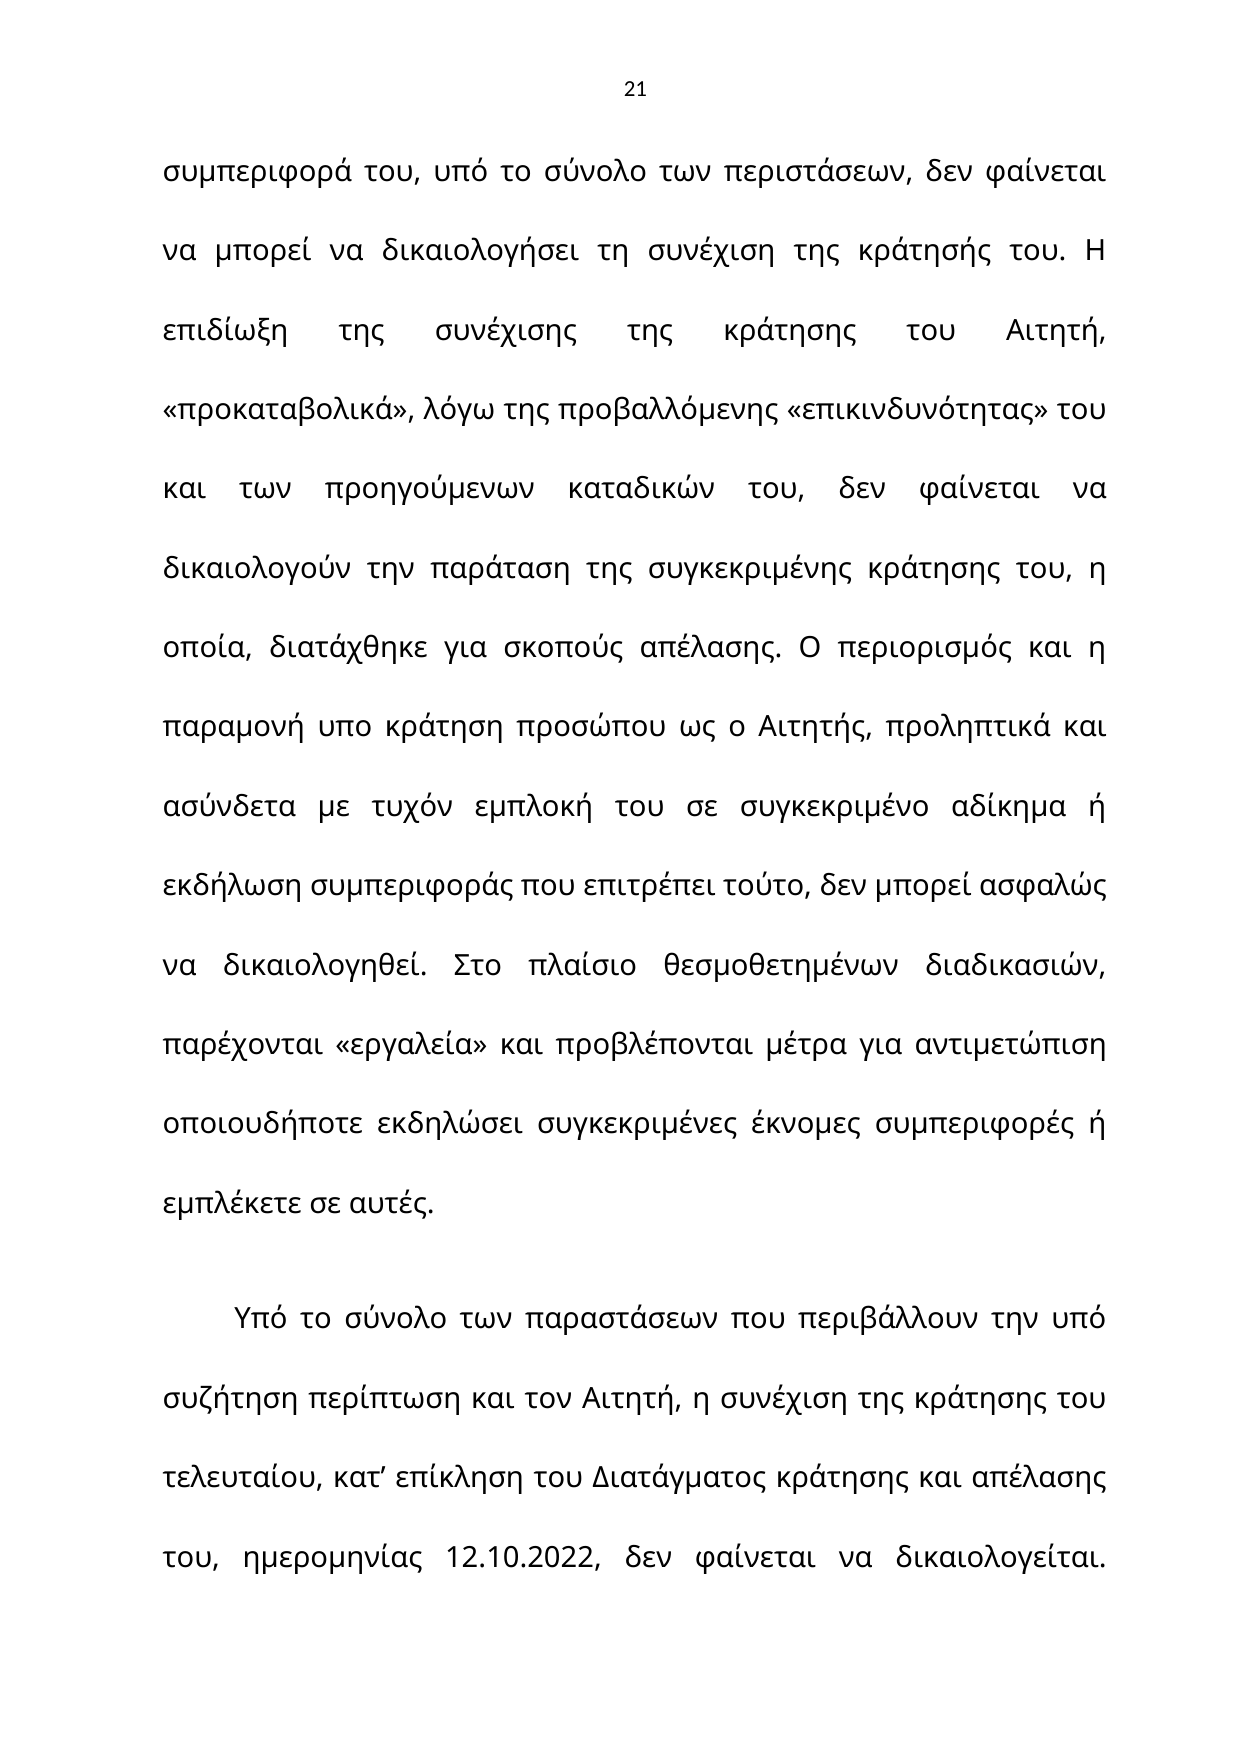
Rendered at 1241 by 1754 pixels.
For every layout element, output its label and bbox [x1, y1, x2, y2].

text [162, 150, 1107, 1222]
text [162, 1298, 1107, 1576]
